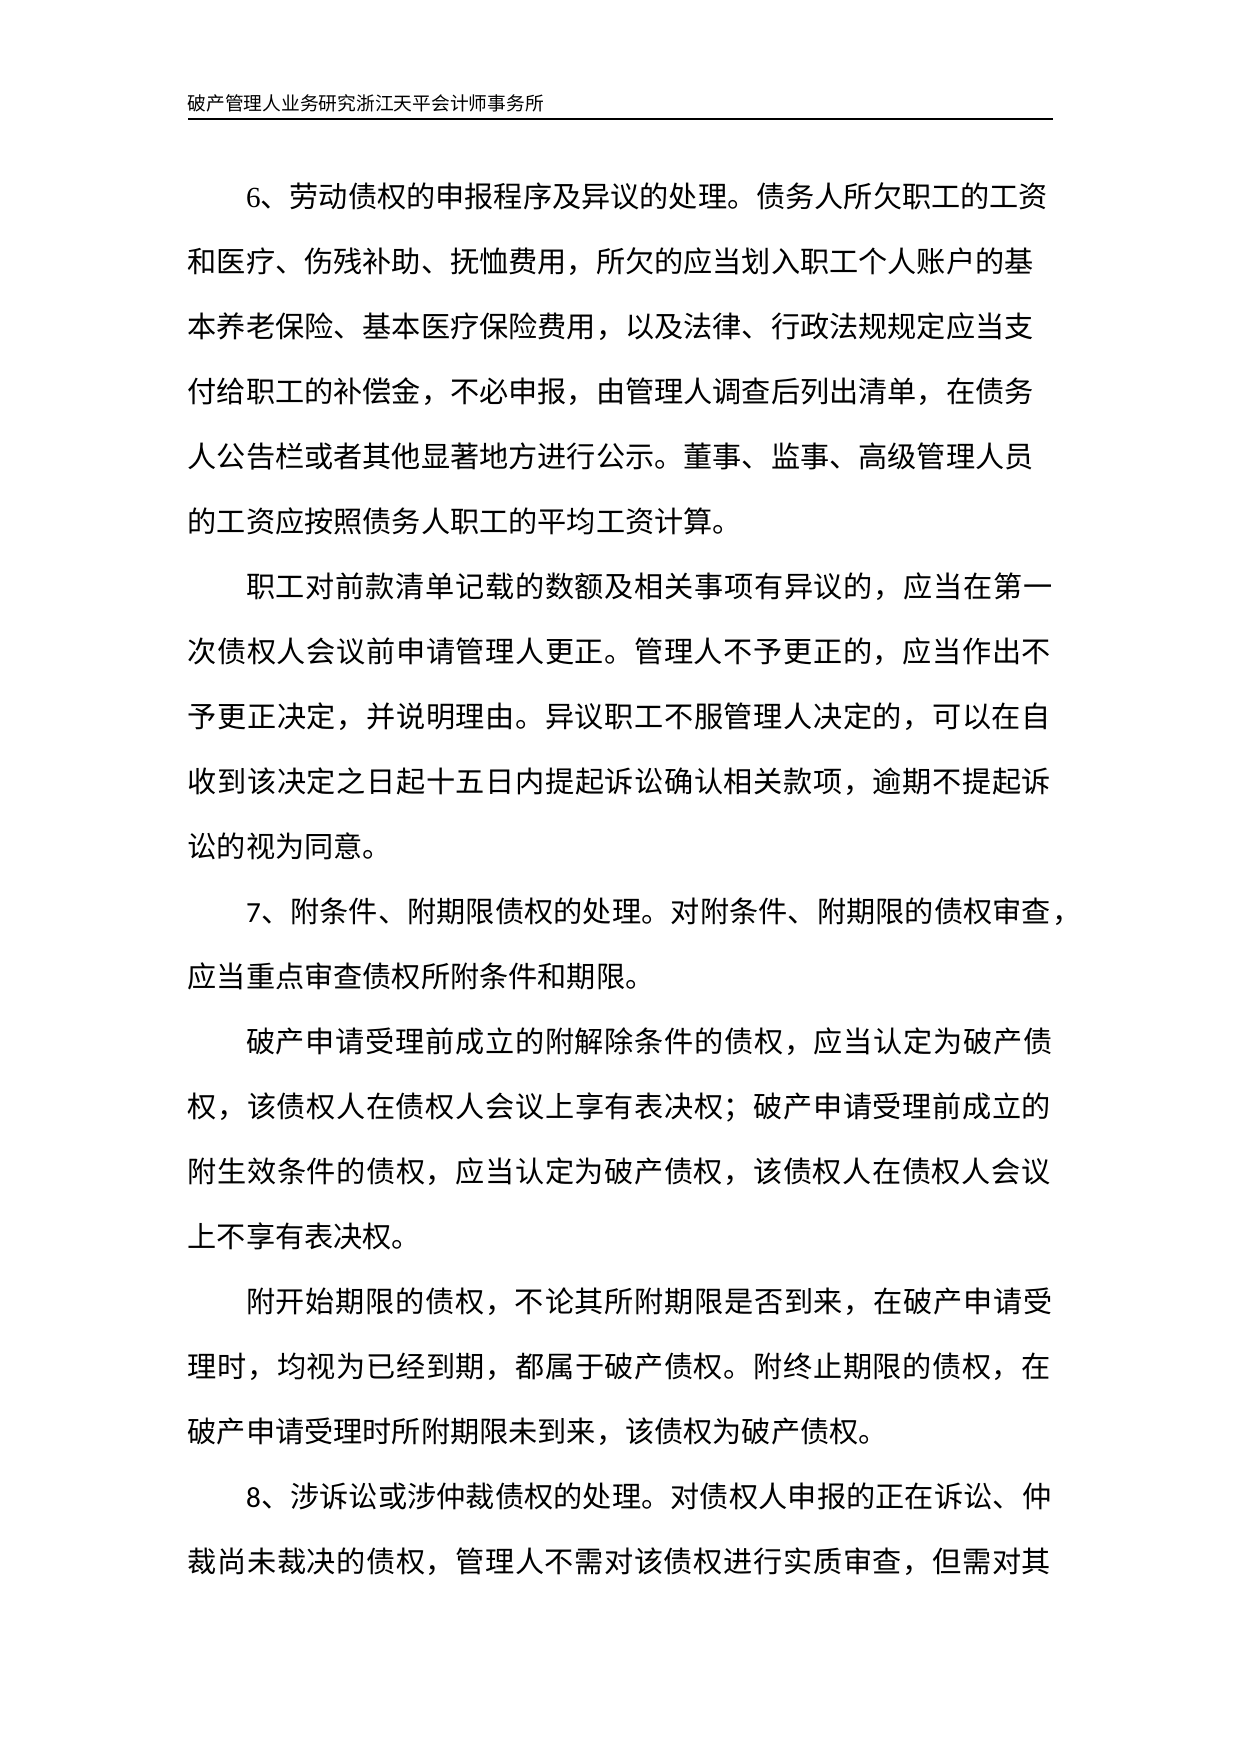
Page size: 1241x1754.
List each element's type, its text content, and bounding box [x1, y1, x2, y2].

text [187, 1462, 1053, 1592]
text 破产申请受理前成立的附解除条件的债权，应当认定为破产债权，该债权人在债权人会议上享有表决权；破产申请受理前成立的附生效条件的债权，应当认定为破产债权，该债权人在债权人会议上不享有表决权。 [187, 1007, 1053, 1267]
text 6、劳动债权的申报程序及异议的处理。债务人所欠职工的工资和医疗、伤残补助、抚恤费用，所欠的应当划入职工个人账户的基本养老保险、基本医疗保险费用，以及法律、行政法规规定应当支付给职工的补偿金，不必申报，由管理人调查后列出清单，在债务人公告栏或者其他显著地方进行公示。董事、监事、高级管理人员的工资应按照债务人职工的平均工资计算。 [187, 162, 1053, 552]
text 7、附条件、附期限债权的处理。对附条件、附期限的债权审查，应当重点审查债权所附条件和期限。 [187, 877, 1053, 1007]
text 职工对前款清单记载的数额及相关事项有异议的，应当在第一次债权人会议前申请管理人更正。管理人不予更正的，应当作出不予更正决定，并说明理由。异议职工不服管理人决定的，可以在自收到该决定之日起十五日内提起诉讼确认相关款项，逾期不提起诉讼的视为同意。 [187, 552, 1053, 877]
text 附开始期限的债权，不论其所附期限是否到来，在破产申请受理时，均视为已经到期，都属于破产债权。附终止期限的债权，在破产申请受理时所附期限未到来，该债权为破产债权。 [187, 1267, 1053, 1462]
